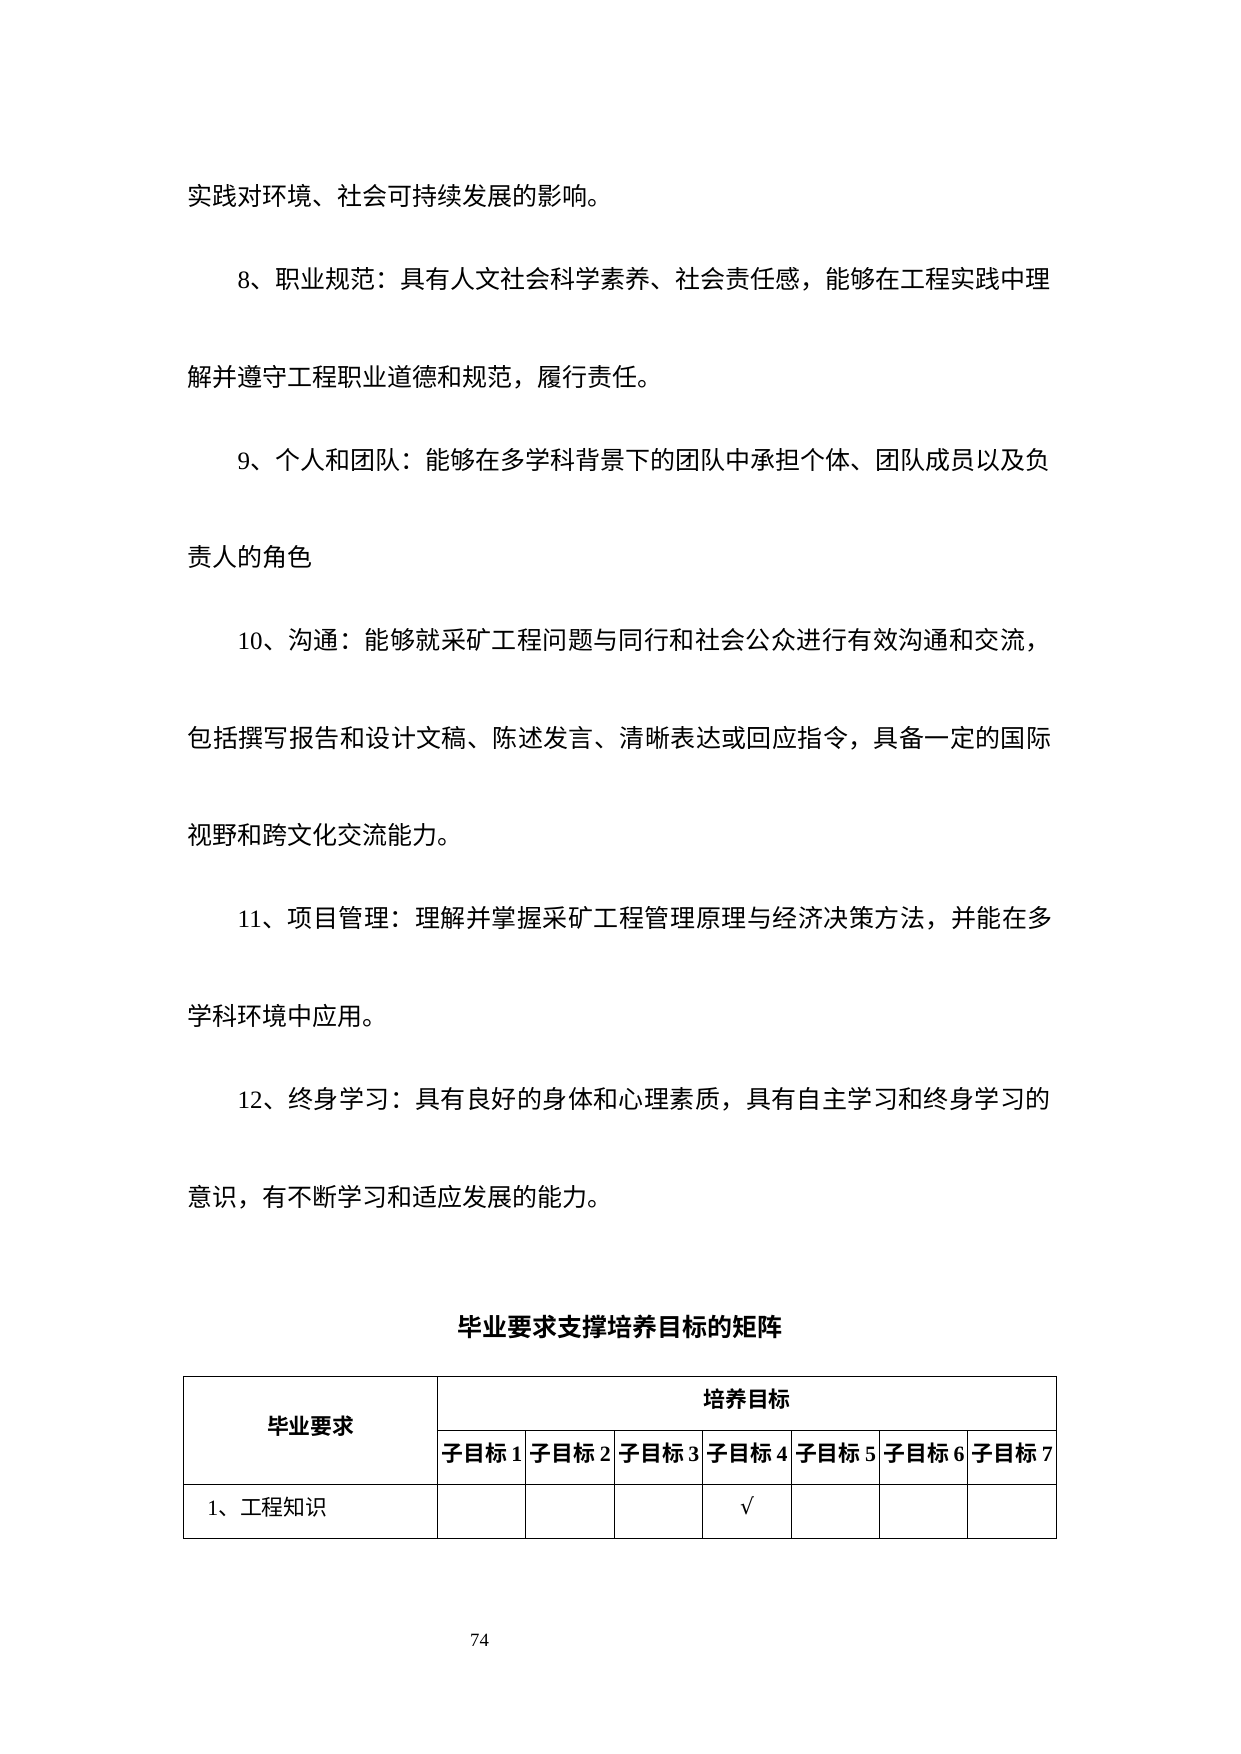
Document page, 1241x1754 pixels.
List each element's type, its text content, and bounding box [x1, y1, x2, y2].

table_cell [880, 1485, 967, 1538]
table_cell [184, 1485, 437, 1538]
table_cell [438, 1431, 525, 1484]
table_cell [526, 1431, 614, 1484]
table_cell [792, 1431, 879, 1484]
text 8、职业规范：具有人文社会科学素养、社会责任感，能够在工程实践中理解并遵守工程职业道德和规范，履行责任。 [187, 245, 1053, 408]
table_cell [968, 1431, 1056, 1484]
text 毕业要求支撑培养目标的矩阵 [187, 1293, 1053, 1358]
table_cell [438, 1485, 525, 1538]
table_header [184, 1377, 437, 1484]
text 9、个人和团队：能够在多学科背景下的团队中承担个体、团队成员以及负责人的角色 [187, 426, 1053, 588]
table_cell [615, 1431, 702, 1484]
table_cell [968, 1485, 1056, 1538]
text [187, 162, 1053, 227]
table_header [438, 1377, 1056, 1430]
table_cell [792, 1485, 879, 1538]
text 11、项目管理：理解并掌握采矿工程管理原理与经济决策方法，并能在多学科环境中应用。 [187, 884, 1053, 1047]
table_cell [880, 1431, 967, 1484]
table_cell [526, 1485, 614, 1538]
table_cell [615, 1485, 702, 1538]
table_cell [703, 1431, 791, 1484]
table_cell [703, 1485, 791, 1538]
text 12、终身学习：具有良好的身体和心理素质，具有自主学习和终身学习的意识，有不断学习和适应发展的能力。 [187, 1065, 1053, 1228]
text 10、沟通：能够就采矿工程问题与同行和社会公众进行有效沟通和交流，包括撰写报告和设计文稿、陈述发言、清晰表达或回应指令，具备一定的国际视野和跨文化交流能力。 [187, 606, 1053, 866]
